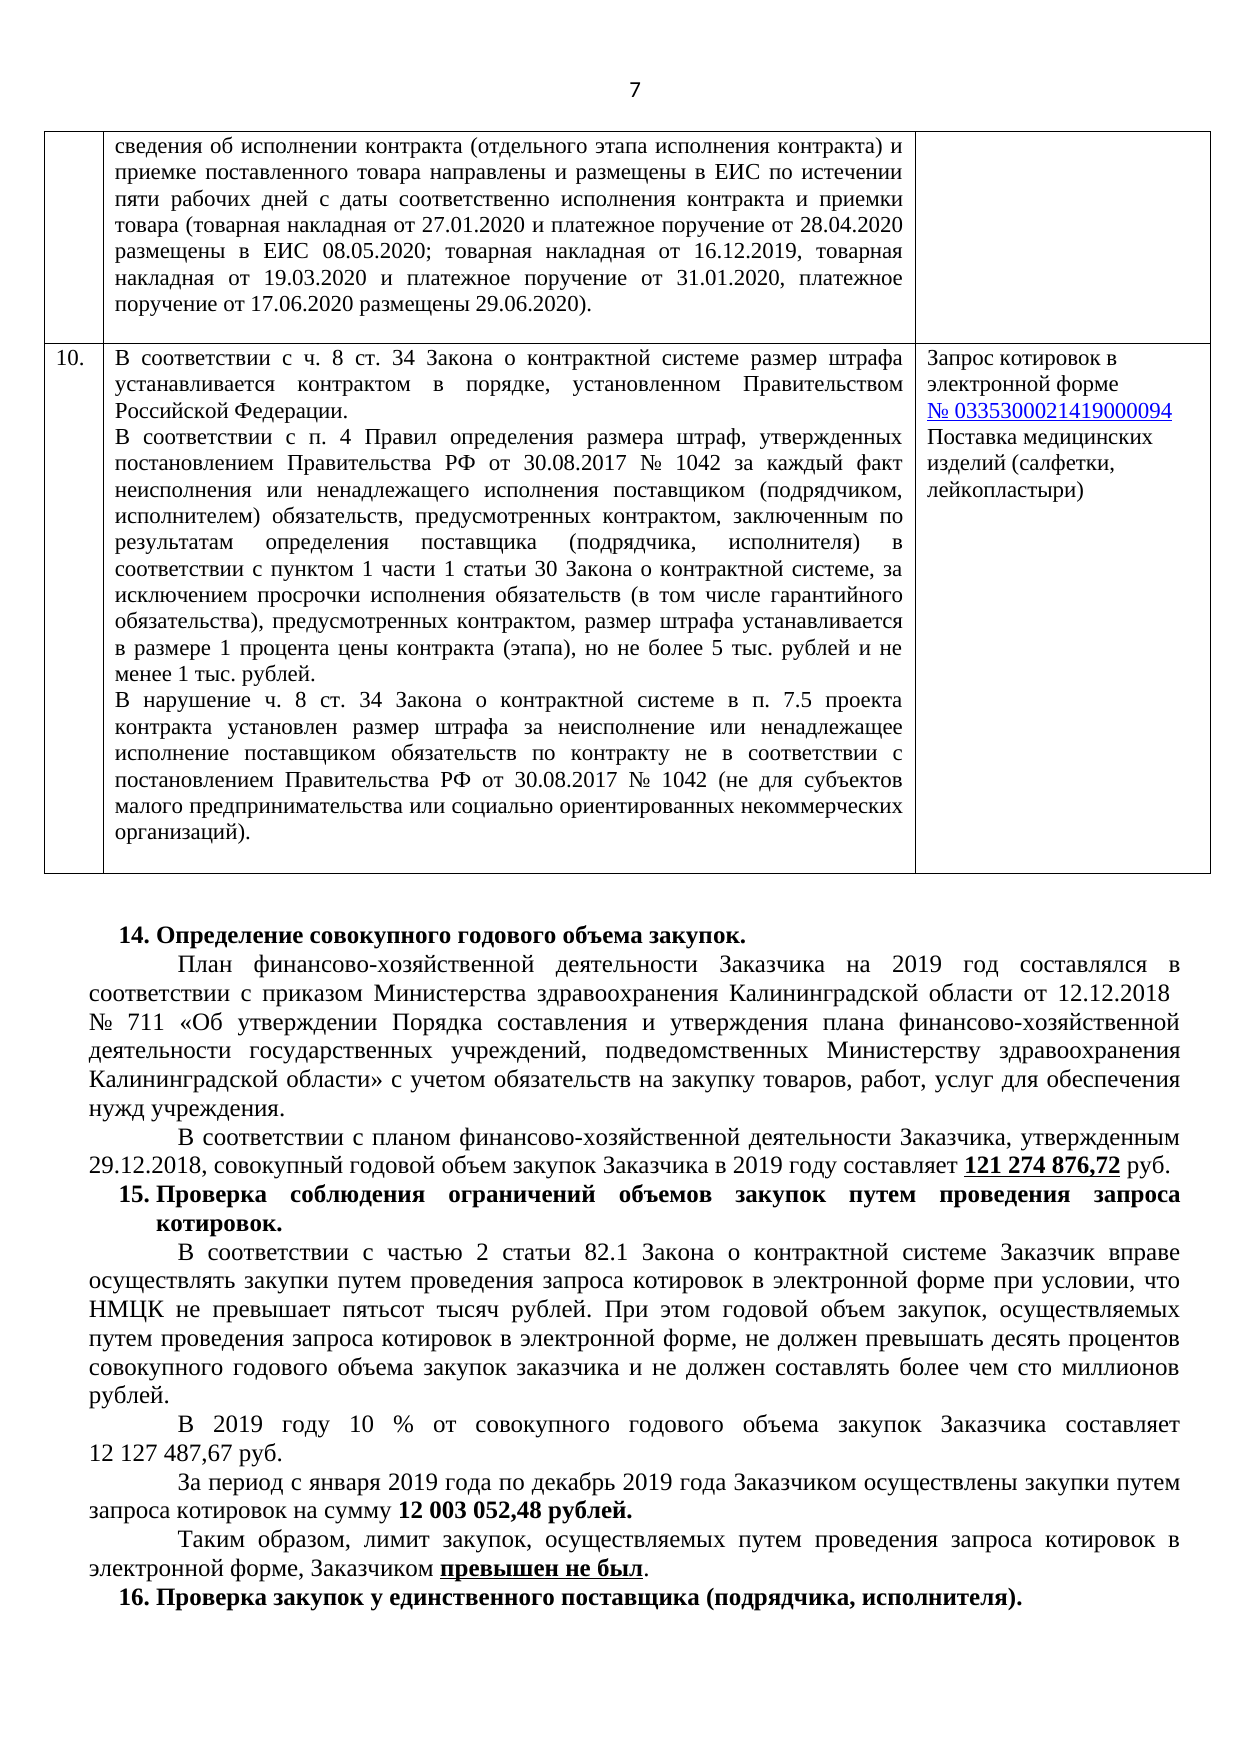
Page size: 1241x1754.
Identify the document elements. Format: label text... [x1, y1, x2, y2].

table_cell 10. [45, 344, 103, 873]
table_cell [104, 132, 915, 343]
table_cell Запрос котировок в электронной форме № 0335300021419000094 Поставка медицинских изделий (салфетки, лейкопластыри) [916, 344, 1210, 873]
text За период с января 2019 года по декабрь 2019 года Заказчиком осуществлены закупки путем запроса котировок на сумму 12 003 052,48 рублей. [89, 1467, 1181, 1524]
list Определение совокупного годового объема закупок. [118, 921, 1181, 949]
text Таким образом, лимит закупок, осуществляемых путем проведения запроса котировок в электронной форме, Заказчиком превышен не был. [89, 1524, 1181, 1582]
text В 2019 году 10 % от совокупного годового объема закупок Заказчика составляет 12 127 487,67 руб. [89, 1409, 1181, 1467]
text В соответствии с частью 2 статьи 82.1 Закона о контрактной системе Заказчик вправе осуществлять закупки путем проведения запроса котировок в электронной форме при условии, что НМЦК не превышает пятьсот тысяч рублей. При этом годовой объем закупок, осуществляемых путем проведения запроса котировок в электронной форме, не должен превышать десять процентов совокупного годового объема закупок заказчика и не должен составлять более чем сто миллионов рублей. [89, 1237, 1181, 1409]
list Проверка закупок у единственного поставщика (подрядчика, исполнителя). [118, 1582, 1181, 1611]
text В соответствии с планом финансово-хозяйственной деятельности Заказчика, утвержденным 29.12.2018, совокупный годовой объем закупок Заказчика в 2019 году составляет 121 274 876,72 руб. [89, 1122, 1181, 1179]
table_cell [916, 132, 1210, 343]
table_cell В соответствии с ч. 8 ст. 34 Закона о контрактной системе размер штрафа устанавливается контрактом в порядке, установленном Правительством Российской Федерации. В соответствии с п. 4 Правил определения размера штраф, утвержденных постановлением Правительства РФ от 30.08.2017 № 1042 за каждый факт неисполнения или ненадлежащего исполнения поставщиком (подрядчиком, исполнителем) обязательств, предусмотренных контрактом, заключенным по результатам определения поставщика (подрядчика, исполнителя) в соответствии с пунктом 1 части 1 статьи 30 Закона о контрактной системе, за исключением просрочки исполнения обязательств (в том числе гарантийного обязательства), предусмотренных контрактом, размер штрафа устанавливается в размере 1 процента цены контракта (этапа), но не более 5 тыс. рублей и не менее 1 тыс. рублей. В нарушение ч. 8 ст. 34 Закона о контрактной системе в п. 7.5 проекта контракта установлен размер штрафа за неисполнение или ненадлежащее исполнение поставщиком обязательств по контракту не в соответствии с постановлением Правительства РФ от 30.08.2017 № 1042 (не для субъектов малого предпринимательства или социально ориентированных некоммерческих организаций). [104, 344, 915, 873]
table_cell 9. [45, 132, 103, 343]
list Проверка соблюдения ограничений объемов закупок путем проведения запроса котировок. [118, 1179, 1181, 1237]
text План финансово-хозяйственной деятельности Заказчика на 2019 год составлялся в соответствии с приказом Министерства здравоохранения Калининградской области от 12.12.2018 № 711 «Об утверждении Порядка составления и утверждения плана финансово-хозяйственной деятельности государственных учреждений, подведомственных Министерству здравоохранения Калининградской области» с учетом обязательств на закупку товаров, работ, услуг для обеспечения нужд учреждения. [89, 949, 1181, 1122]
